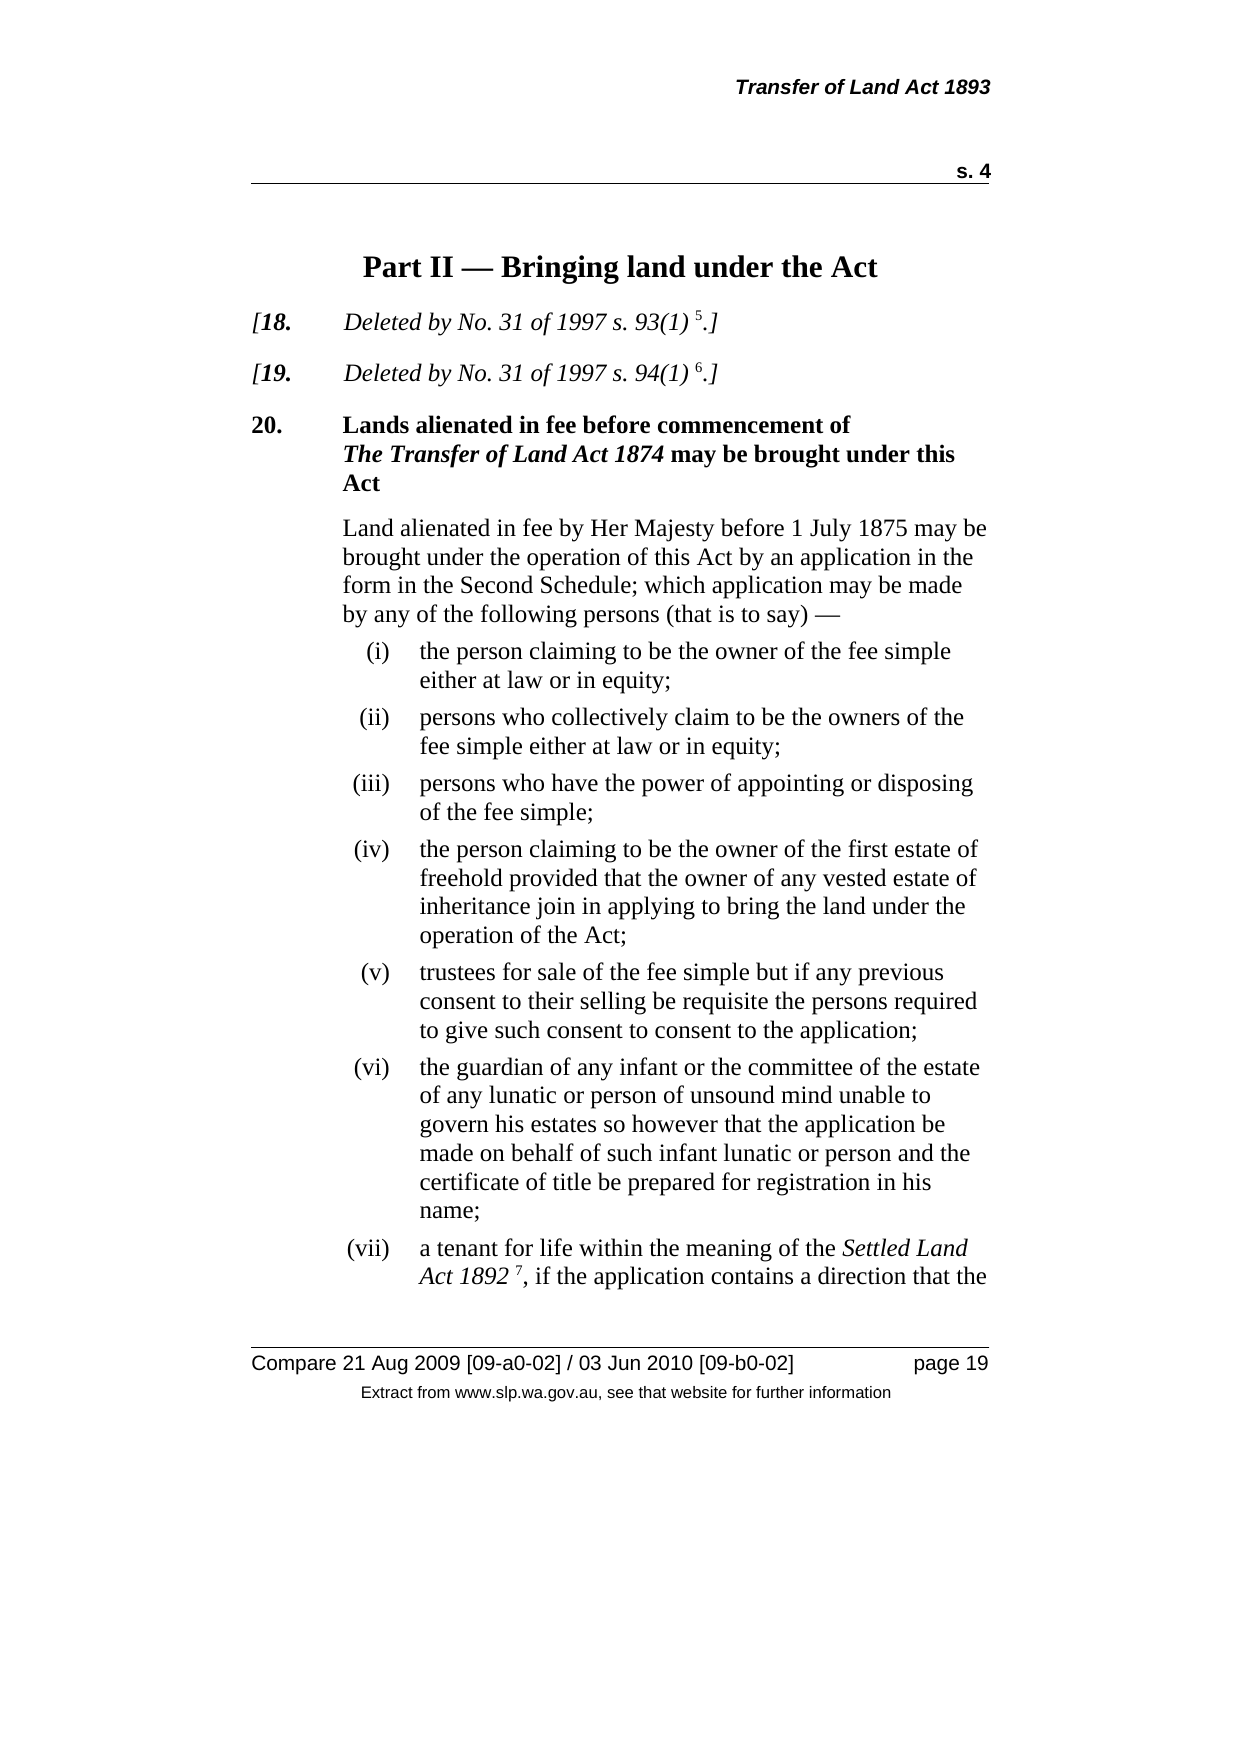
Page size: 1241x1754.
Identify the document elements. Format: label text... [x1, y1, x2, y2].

subtitle 20. Lands alienated in fee before commencement of The Transfer of Land Act 1874 may be brought under this Act [251, 410, 989, 496]
subtitle Part II — Bringing land under the Act [251, 248, 989, 284]
text (vi) the guardian of any infant or the committee of the estate of any lunatic or person of unsound mind unable to govern his estates so however that the application be made on behalf of such infant lunatic or person and the certificate of title be prepared for registration in his name; [251, 1052, 989, 1224]
text (ii) persons who collectively claim to be the owners of the fee simple either at law or in equity; [251, 702, 989, 760]
text (iv) the person claiming to be the owner of the first estate of freehold provided that the owner of any vested estate of inheritance join in applying to bring the land under the operation of the Act; [251, 834, 989, 949]
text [251, 1233, 989, 1290]
text (v) trustees for sale of the fee simple but if any previous consent to their selling be requisite the persons required to give such consent to consent to the application; [251, 957, 989, 1043]
text Land alienated in fee by Her Majesty before 1 July 1875 may be brought under the operation of this Act by an application in the form in the Second Schedule; which application may be made by any of the following persons (that is to say) — [251, 513, 989, 628]
text [18. Deleted by No. 31 of 1997 s. 93(1) 5.] [251, 307, 989, 336]
text [19. Deleted by No. 31 of 1997 s. 94(1) 6.] [251, 358, 989, 387]
text (iii) persons who have the power of appointing or disposing of the fee simple; [251, 768, 989, 826]
text (i) the person claiming to be the owner of the fee simple either at law or in equity; [251, 636, 989, 694]
